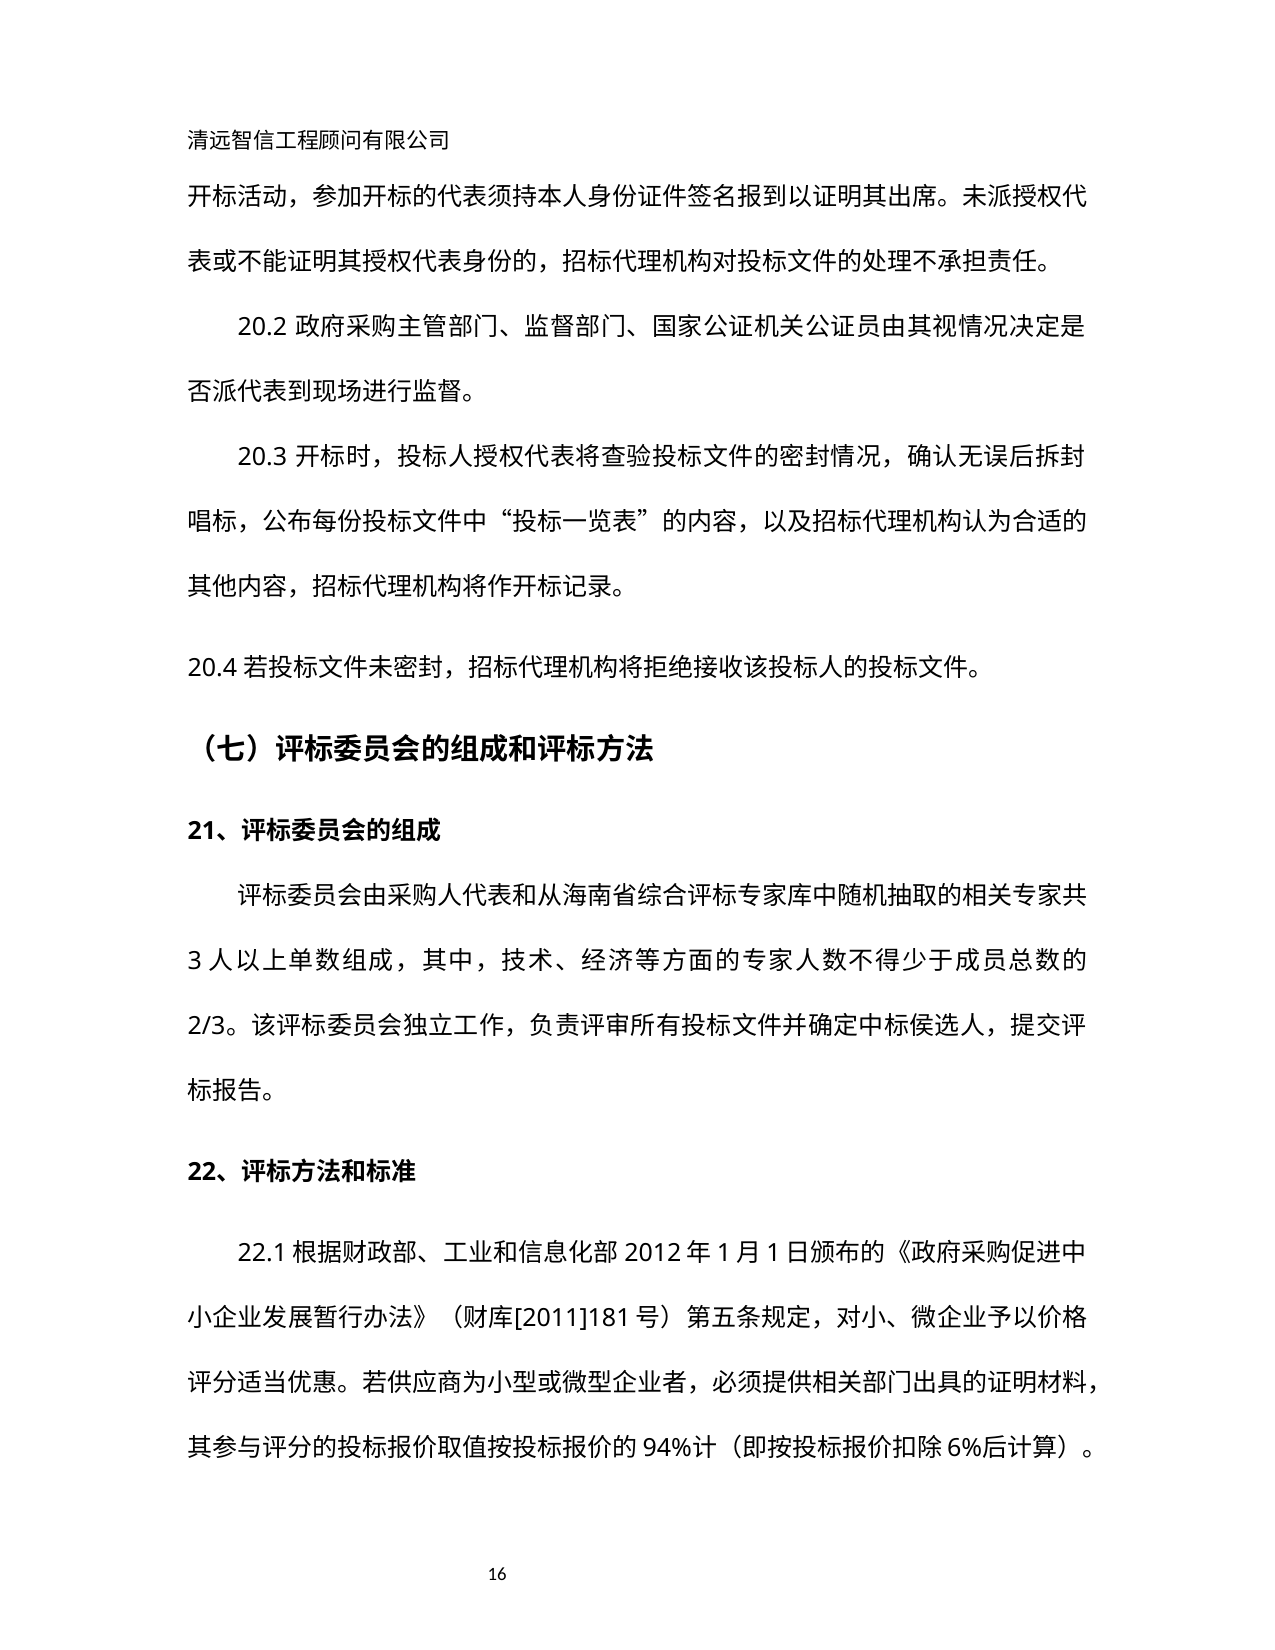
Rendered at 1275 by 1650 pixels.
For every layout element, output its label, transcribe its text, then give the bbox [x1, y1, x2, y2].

text （七）评标委员会的组成和评标方法 [187, 714, 1087, 779]
text 20.4 若投标文件未密封，招标代理机构将拒绝接收该投标人的投标文件。 [187, 633, 1087, 698]
text 22.1根据财政部、工业和信息化部2012年1月1日颁布的《政府采购促进中小企业发展暂行办法》（财库[2011]181号）第五条规定，对小、微企业予以价格评分适当优惠。若供应商为小型或微型企业者，必须提供相关部门出具的证明材料，其参与评分的投标报价取值按投标报价的94%计（即按投标报价扣除6%后计算）。 [187, 1218, 1087, 1478]
text 20.3 开标时，投标人授权代表将查验投标文件的密封情况，确认无误后拆封唱标，公布每份投标文件中“投标一览表”的内容，以及招标代理机构认为合适的其他内容，招标代理机构将作开标记录。 [187, 422, 1087, 617]
text 22、评标方法和标准 [187, 1137, 1087, 1202]
text 评标委员会由采购人代表和从海南省综合评标专家库中随机抽取的相关专家共3人以上单数组成，其中，技术、经济等方面的专家人数不得少于成员总数的2/3。该评标委员会独立工作，负责评审所有投标文件并确定中标侯选人，提交评标报告。 [187, 861, 1087, 1121]
text 21、评标委员会的组成 [187, 796, 1087, 861]
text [187, 162, 1087, 292]
text 20.2 政府采购主管部门、监督部门、国家公证机关公证员由其视情况决定是否派代表到现场进行监督。 [187, 292, 1087, 422]
